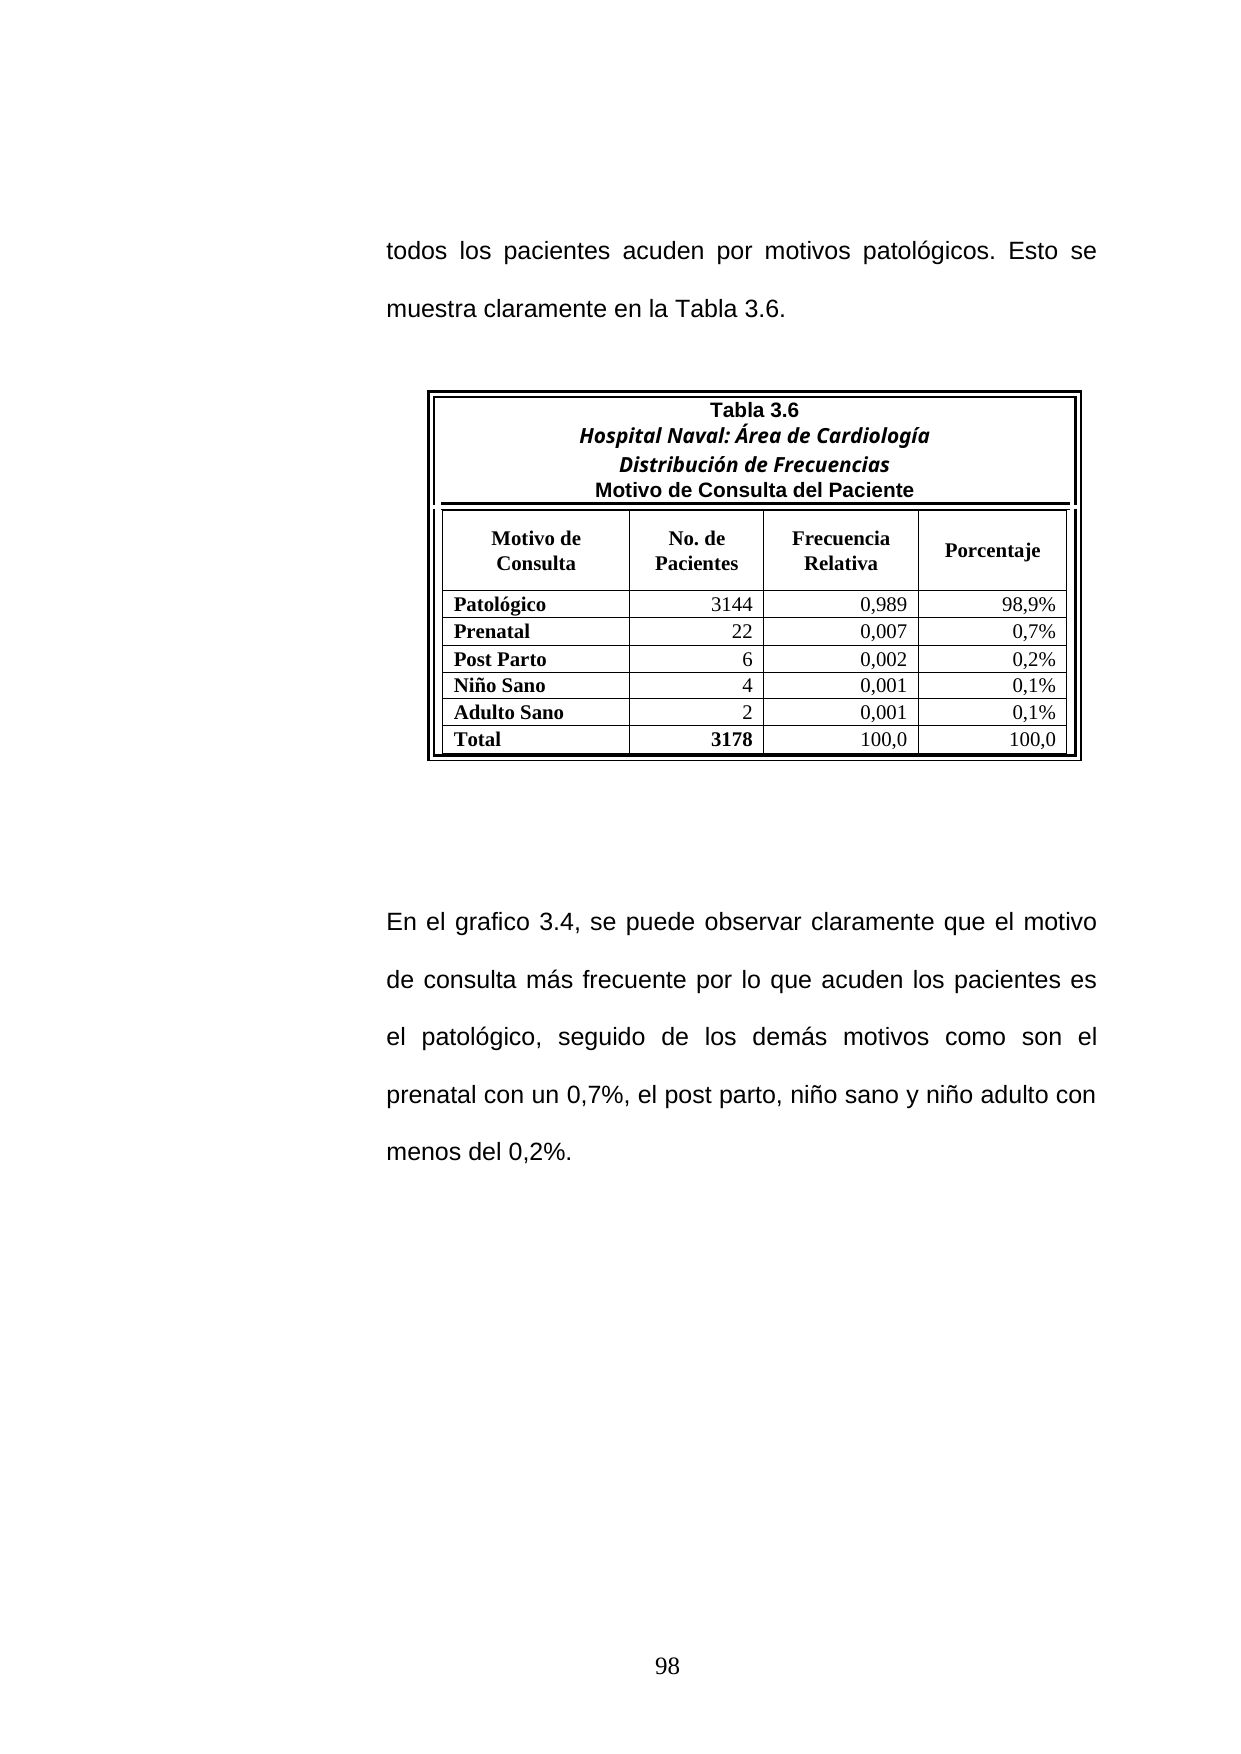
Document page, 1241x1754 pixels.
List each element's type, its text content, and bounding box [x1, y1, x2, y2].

table_header Tabla 3.6 Hospital Naval: Área de Cardiología Distribución de Frecuencias Motivo de Consulta del Paciente [431, 393, 1078, 502]
text En el grafico 3.4, se puede observar claramente que el motivo de consulta más frecuente por lo que acuden los pacientes es el patológico, seguido de los demás motivos como son el prenatal con un 0,7%, el post parto, niño sano y niño adulto con menos del 0,2%. [386, 907, 1098, 1166]
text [386, 236, 1098, 322]
table_cell [431, 502, 1078, 753]
